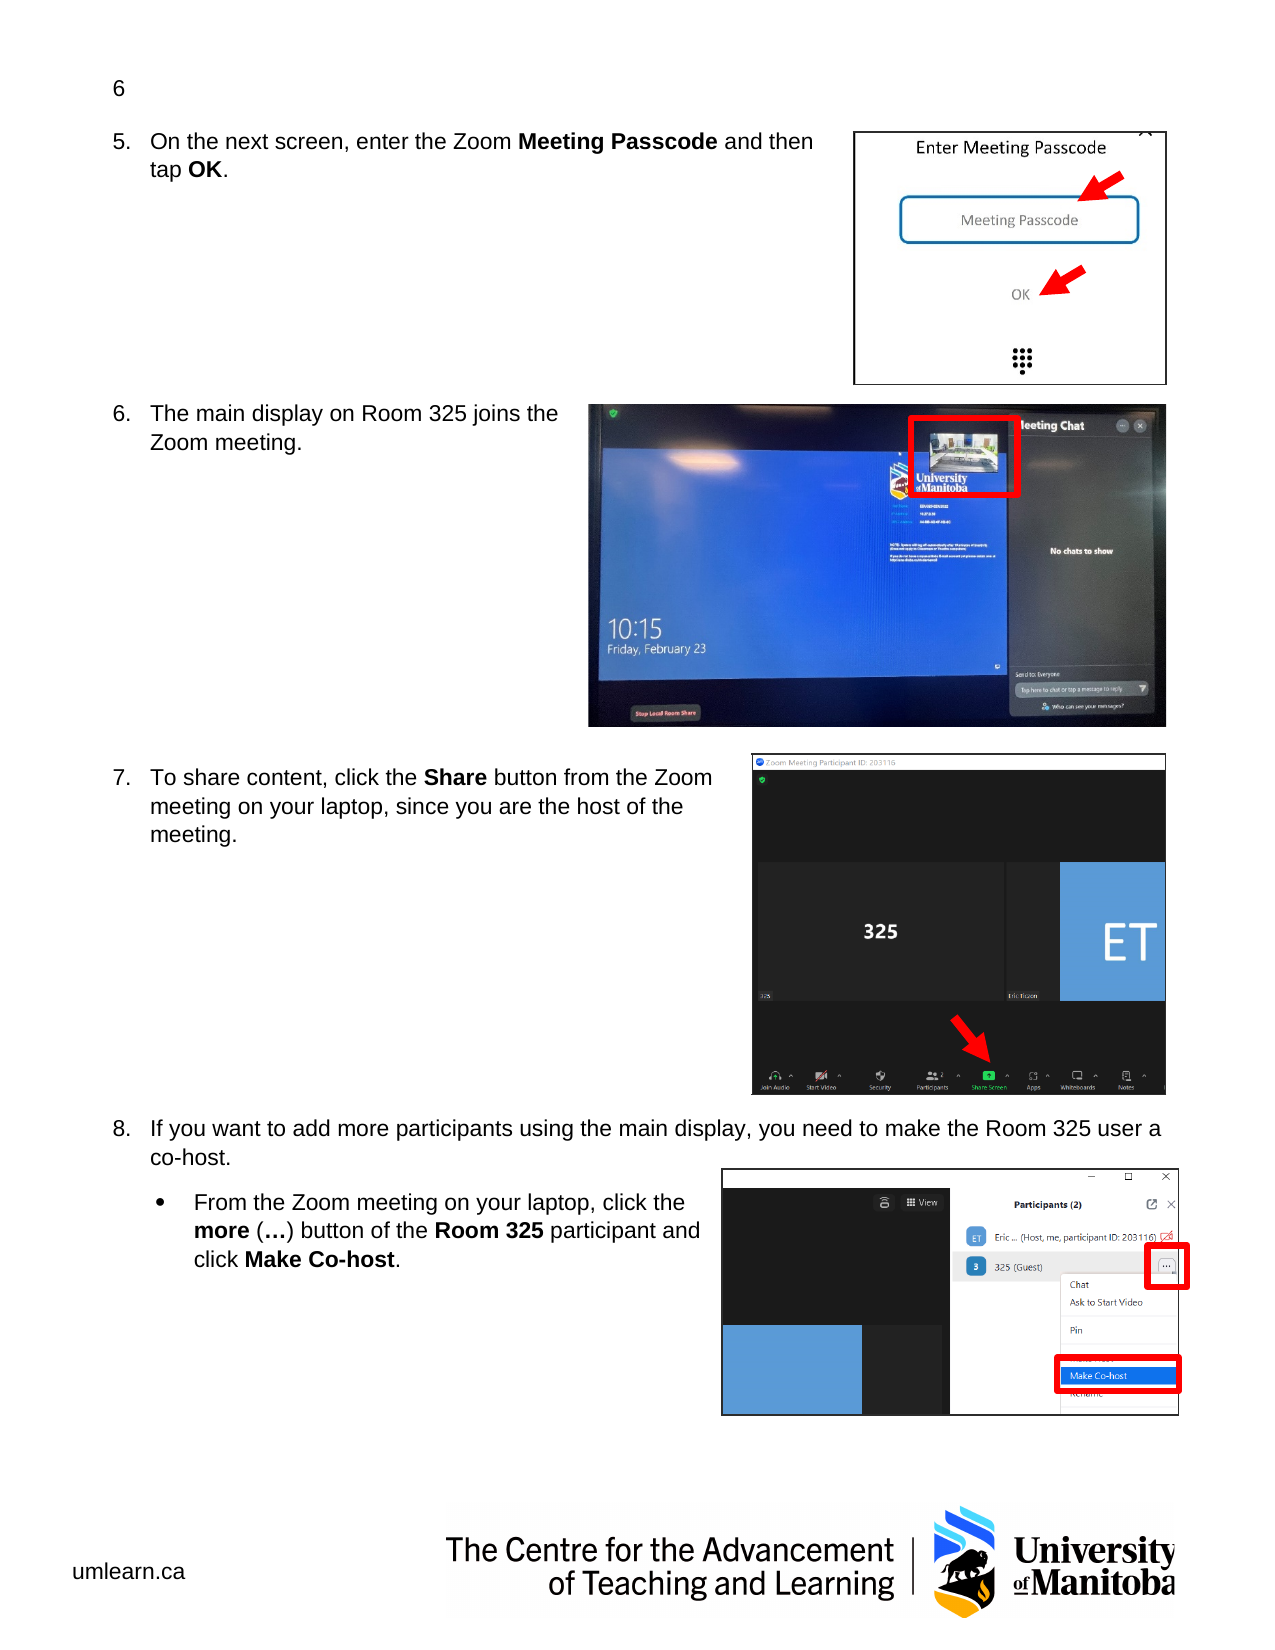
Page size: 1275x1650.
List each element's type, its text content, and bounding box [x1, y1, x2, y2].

picture [753, 755, 1165, 1094]
list To share content, click the Share button from the Zoom meeting on your laptop, since you are the host of the meeting. [112, 764, 751, 847]
picture [723, 1170, 1178, 1414]
picture [854, 133, 1165, 384]
list The main display on Room 325 joins the Zoom meeting. [112, 400, 1163, 455]
list If you want to add more participants using the main display, you need to make the Room 325 user a co-host. [112, 1115, 1163, 1170]
picture [588, 404, 1167, 727]
picture [1151, 1249, 1178, 1284]
picture [446, 1502, 1175, 1618]
picture [1060, 1361, 1176, 1388]
list On the next screen, enter the Zoom Meeting Passcode and then tap OK. [112, 128, 1163, 182]
list From the Zoom meeting on your laptop, click the more (…) button of the Room 325 participant and click Make Co-host. [156, 1189, 721, 1272]
